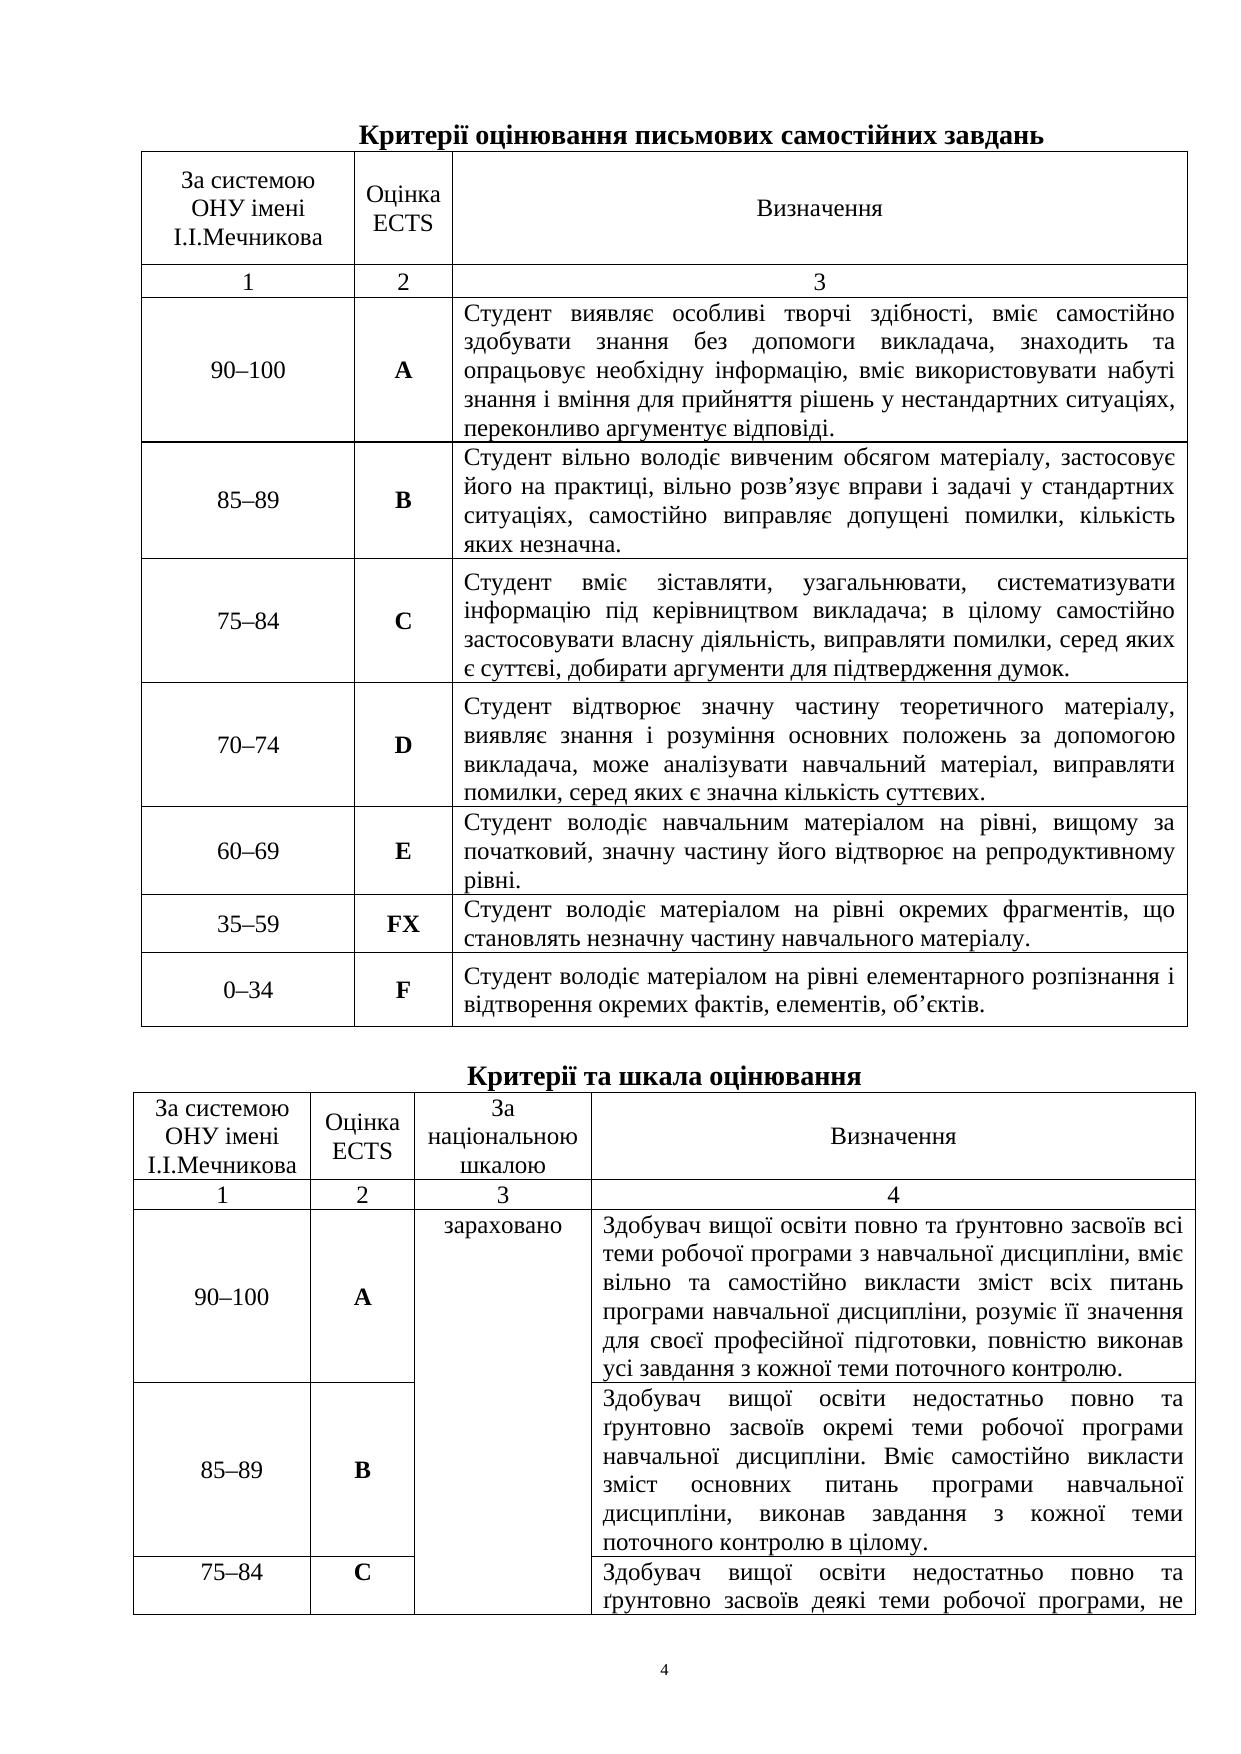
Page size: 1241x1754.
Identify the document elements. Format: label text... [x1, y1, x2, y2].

table_header Оцінка ECTS [311, 1093, 414, 1179]
table_cell FX [355, 895, 452, 952]
table_cell F [355, 953, 452, 1026]
table_cell А [355, 298, 452, 441]
table_cell 90–100 [142, 298, 354, 441]
table_cell 2 [355, 265, 452, 297]
table_cell 1 [134, 1180, 310, 1209]
table_cell 0–34 [142, 953, 354, 1026]
table_header За системою ОНУ імені І.І.Мечникова [134, 1093, 310, 1179]
table_cell 3 [453, 265, 1187, 297]
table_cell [592, 1557, 1195, 1614]
table_cell Студент виявляє особливі творчі здібності, вміє самостійно здобувати знання без допомоги викладача, знаходить та опрацьовує необхідну інформацію, вміє використовувати набуті знання і вміння для прийняття рішень у нестандартних ситуаціях, переконливо аргументує відповіді. [453, 298, 1187, 441]
table_cell 75–84 [134, 1557, 310, 1614]
table_cell 4 [592, 1180, 1195, 1209]
table_cell 85–89 [142, 443, 354, 557]
table_cell Студент вільно володіє вивченим обсягом матеріалу, застосовує його на практиці, вільно розв’язує вправи і задачі у стандартних ситуаціях, самостійно виправляє допущені помилки, кількість яких незначна. [453, 443, 1187, 557]
table_cell В [355, 443, 452, 557]
table_header За системою ОНУ імені І.І.Мечникова [142, 152, 354, 264]
table_cell Студент володіє матеріалом на рівні окремих фрагментів, що становлять незначну частину навчального матеріалу. [453, 895, 1187, 952]
table_cell 75–84 [142, 559, 354, 682]
table_cell 60–69 [142, 807, 354, 893]
table_cell 35–59 [142, 895, 354, 952]
table_cell 90–100 [134, 1210, 310, 1382]
table_cell С [311, 1557, 414, 1614]
table_cell 70–74 [142, 683, 354, 806]
table_cell Здобувач вищої освіти повно та ґрунтовно засвоїв всі теми робочої програми з навчальної дисципліни, вміє вільно та самостійно викласти зміст всіх питань програми навчальної дисципліни, розуміє її значення для своєї професійної підготовки, повністю виконав усі завдання з кожної теми поточного контролю. [592, 1210, 1195, 1382]
text Критерії та шкала оцінювання [177, 1059, 1152, 1092]
table_cell D [355, 683, 452, 806]
table_header Оцінка ECTS [355, 152, 452, 264]
table_header Визначення [453, 152, 1187, 264]
table_cell 3 [415, 1180, 591, 1209]
table_cell Здобувач вищої освіти недостатньо повно та ґрунтовно засвоїв окремі теми робочої програми навчальної дисципліни. Вміє самостійно викласти зміст основних питань програми навчальної дисципліни, виконав завдання з кожної теми поточного контролю в цілому. [592, 1383, 1195, 1556]
table_cell 85–89 [134, 1383, 310, 1556]
table_cell 1 [142, 265, 354, 297]
table_cell В [311, 1383, 414, 1556]
table_cell Студент володіє навчальним матеріалом на рівні, вищому за початковий, значну частину його відтворює на репродуктивному рівні. [453, 807, 1187, 893]
table_cell С [355, 559, 452, 682]
table_cell Е [355, 807, 452, 893]
table_header За національною шкалою [415, 1093, 591, 1179]
table_cell Студент вміє зіставляти, узагальнювати, систематизувати інформацію під керівництвом викладача; в цілому самостійно застосовувати власну діяльність, виправляти помилки, серед яких є суттєві, добирати аргументи для підтвердження думок. [453, 559, 1187, 682]
table_cell 2 [311, 1180, 414, 1209]
table_header Визначення [592, 1093, 1195, 1179]
table_cell зараховано [415, 1210, 591, 1614]
table_cell Студент відтворює значну частину теоретичного матеріалу, виявляє знання і розуміння основних положень за допомогою викладача, може аналізувати навчальний матеріал, виправляти помилки, серед яких є значна кількість суттєвих. [453, 683, 1187, 806]
text Критерії оцінювання письмових самостійних завдань [177, 118, 1152, 151]
table_cell А [311, 1210, 414, 1382]
table_cell Студент володіє матеріалом на рівні елементарного розпізнання і відтворення окремих фактів, елементів, об’єктів. [453, 953, 1187, 1026]
